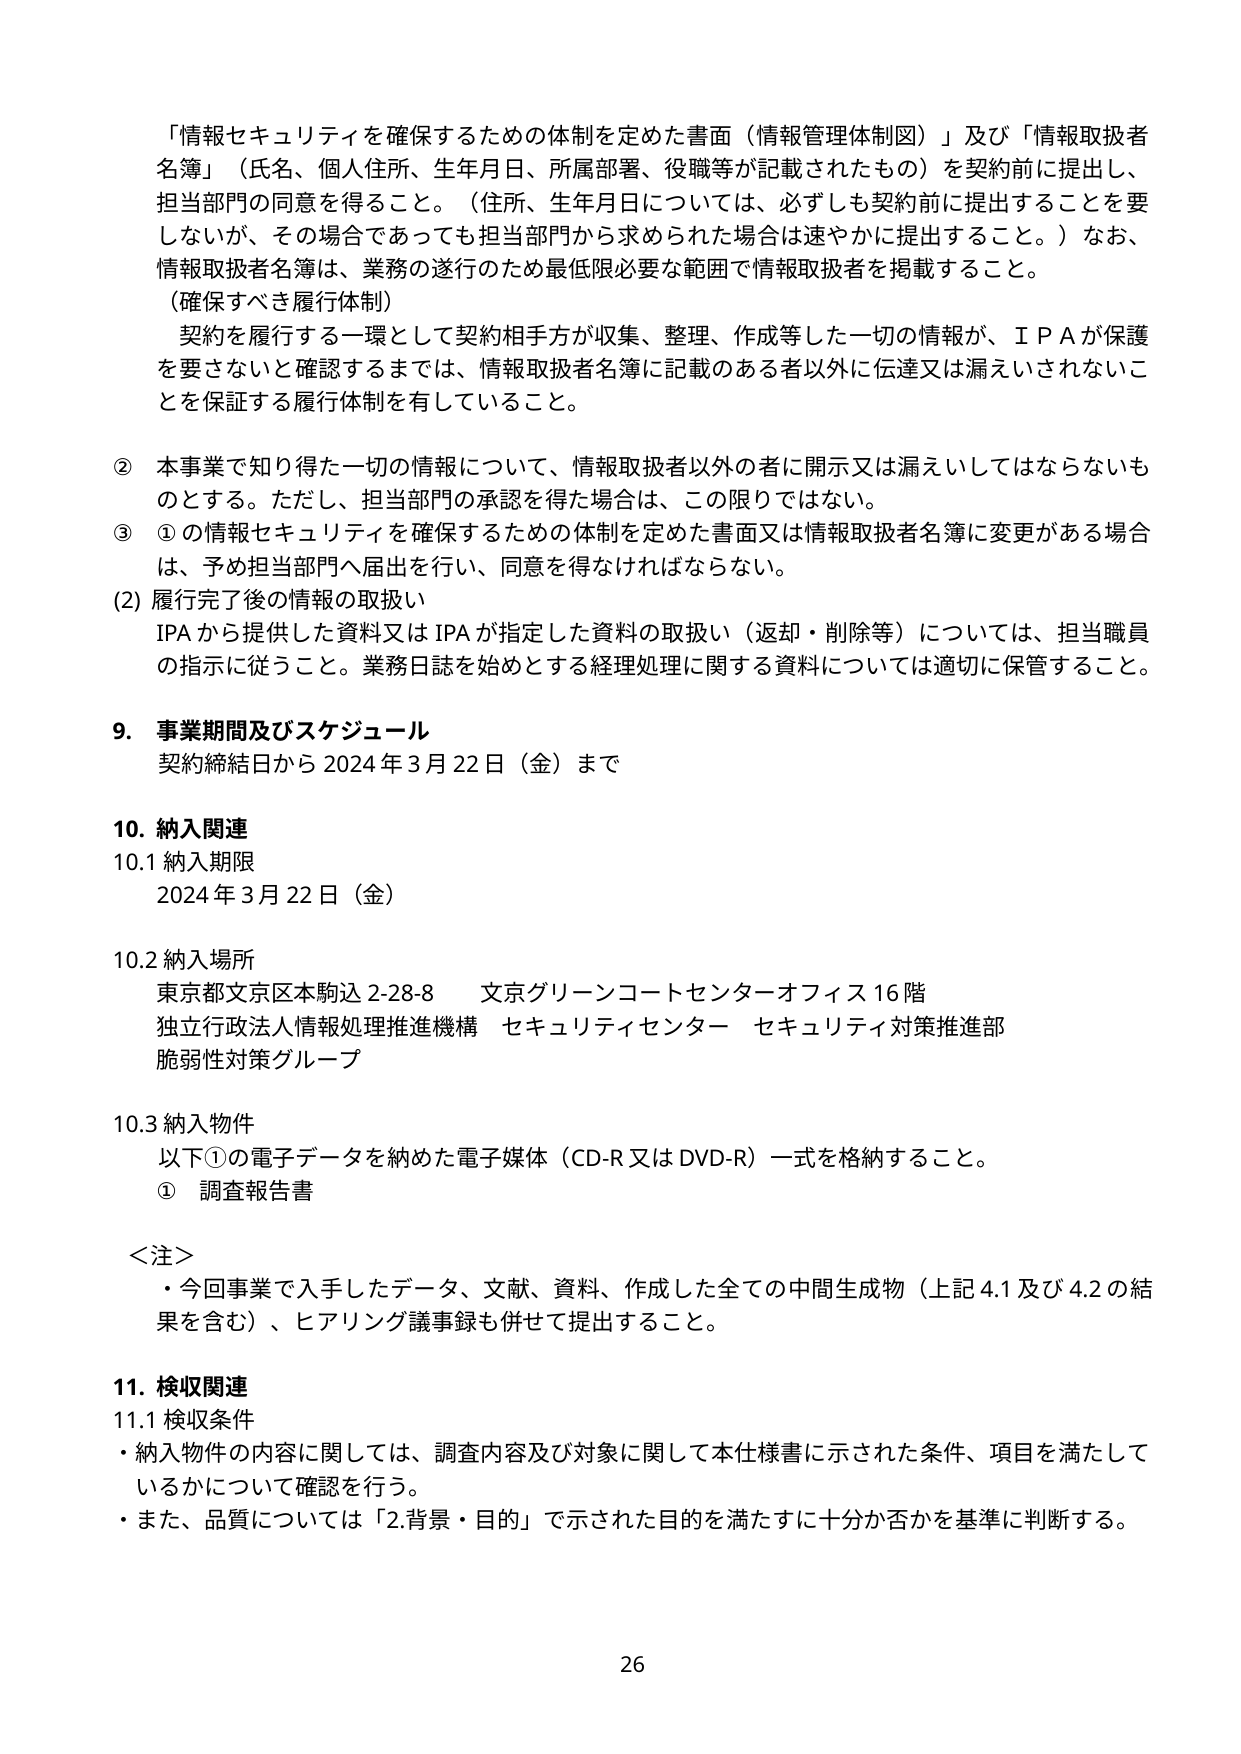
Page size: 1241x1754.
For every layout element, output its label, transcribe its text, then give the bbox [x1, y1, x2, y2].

text 2024年3月22日（金） [156, 877, 1153, 911]
text （確保すべき履行体制） [156, 284, 1153, 317]
text ・納入物件の内容に関しては、調査内容及び対象に関して本仕様書に示された条件、項目を満たしているかについて確認を行う。 [112, 1435, 1153, 1502]
text 東京都文京区本駒込2-28-8 文京グリーンコートセンターオフィス16階 [156, 975, 1008, 1008]
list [112, 118, 1153, 284]
text 11.1 検収条件 [112, 1402, 1153, 1435]
text 独立行政法人情報処理推進機構 セキュリティセンター セキュリティ対策推進部 脆弱性対策グループ [156, 1008, 1008, 1075]
text 10.2 納入場所 [112, 942, 1153, 975]
list ①の情報セキュリティを確保するための体制を定めた書面又は情報取扱者名簿に変更がある場合は、予め担当部門へ届出を行い、同意を得なければならない。 [112, 515, 1153, 582]
list 納入関連 [112, 811, 1153, 844]
text ・また、品質については「2.背景・目的」で示された目的を満たすに十分か否かを基準に判断する。 [112, 1502, 1153, 1535]
text IPAから提供した資料又はIPAが指定した資料の取扱い（返却・削除等）については、担当職員の指示に従うこと。業務日誌を始めとする経理処理に関する資料については適切に保管すること。 [156, 615, 1153, 681]
text ① 調査報告書 [156, 1173, 1153, 1206]
text 契約を履行する一環として契約相手方が収集、整理、作成等した一切の情報が、ＩＰＡが保護を要さないと確認するまでは、情報取扱者名簿に記載のある者以外に伝達又は漏えいされないことを保証する履行体制を有していること。 [156, 317, 1153, 417]
text 10.1 納入期限 [112, 844, 1153, 877]
list 検収関連 [112, 1368, 1153, 1402]
list 履行完了後の情報の取扱い [114, 582, 1153, 615]
text ＜注＞ ・今回事業で入手したデータ、文献、資料、作成した全ての中間生成物（上記4.1及び4.2の結果を含む）、ヒアリング議事録も併せて提出すること。 [127, 1237, 1153, 1337]
text 10.3 納入物件 [112, 1106, 1153, 1139]
list 事業期間及びスケジュール [112, 713, 1153, 746]
text 契約締結日から2024年3月22日（金）まで [112, 746, 1153, 779]
text 以下①の電子データを納めた電子媒体（CD-R又はDVD-R）一式を格納すること。 [112, 1139, 1153, 1173]
list 本事業で知り得た一切の情報について、情報取扱者以外の者に開示又は漏えいしてはならないものとする。ただし、担当部門の承認を得た場合は、この限りではない。 [112, 448, 1153, 515]
